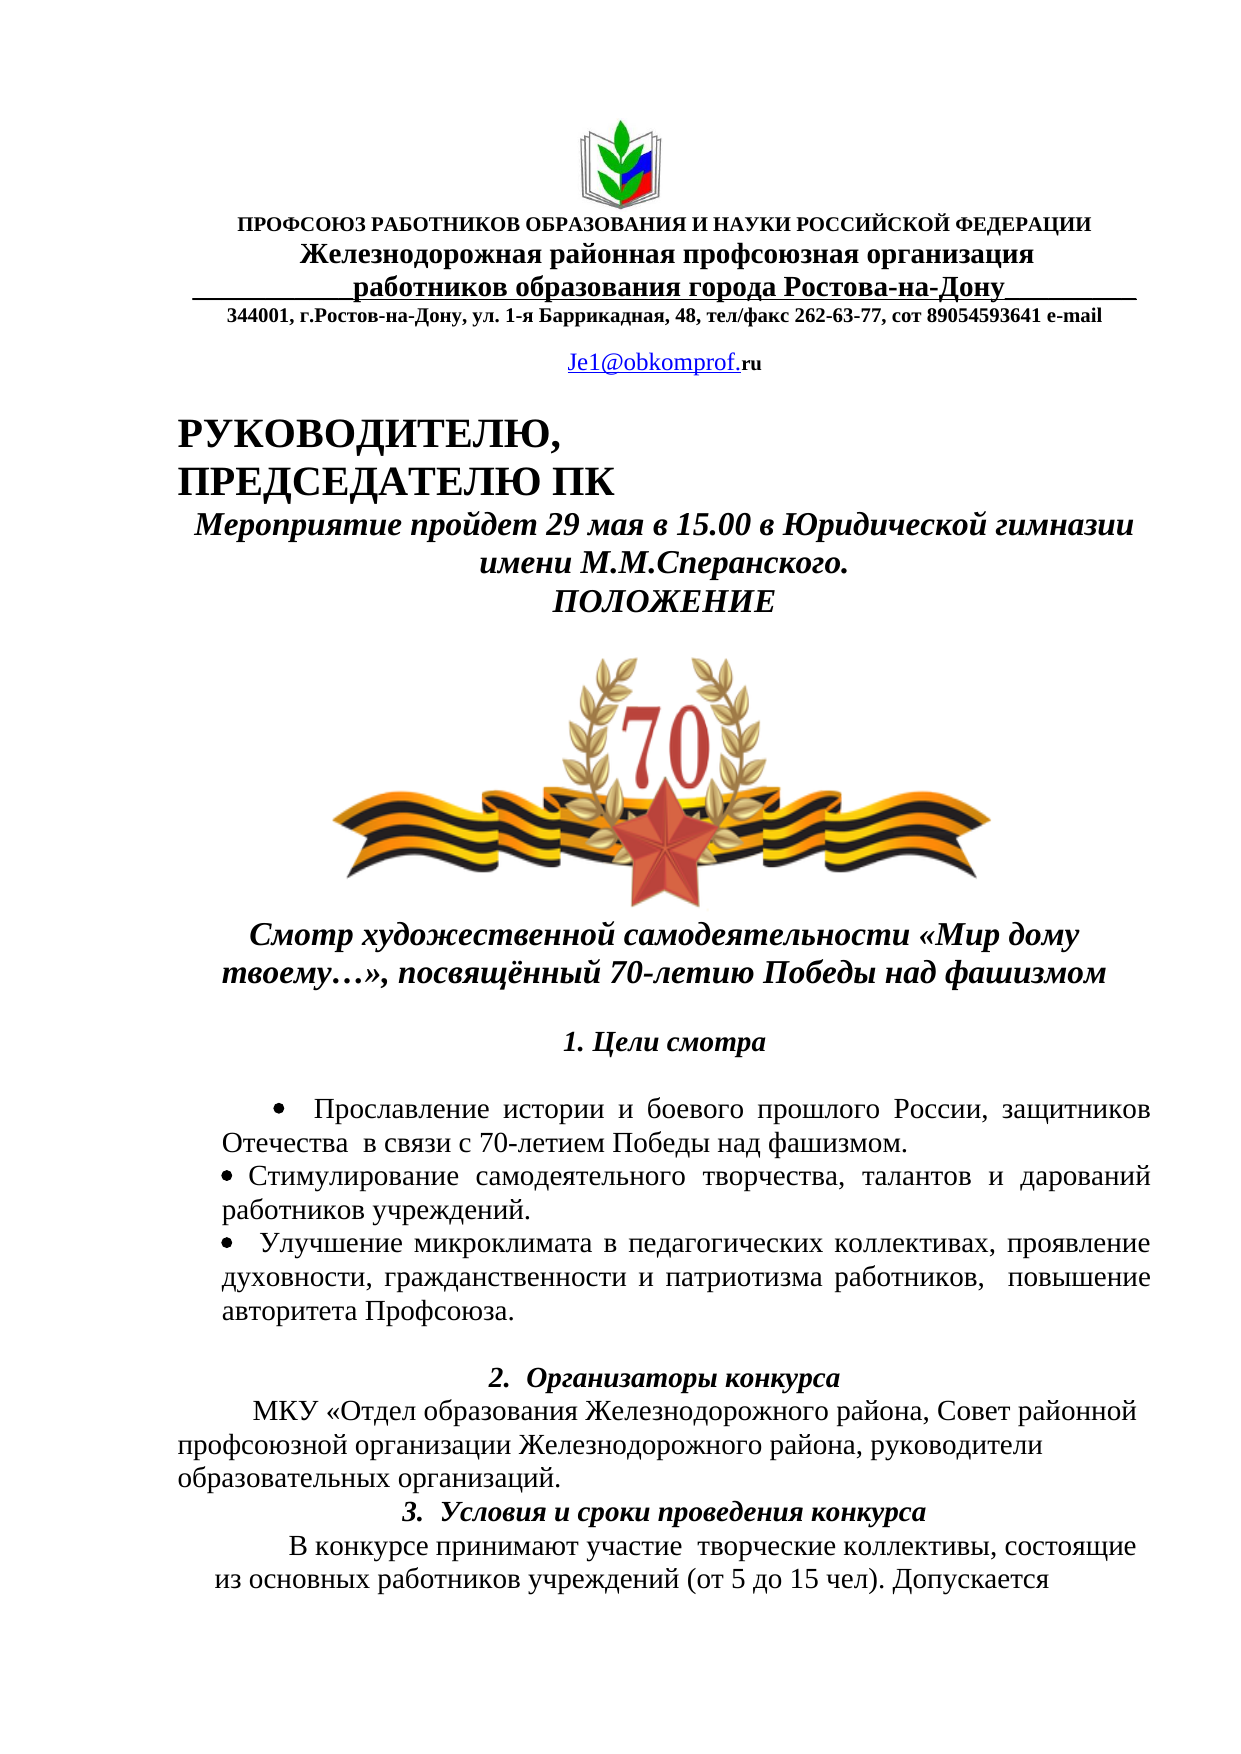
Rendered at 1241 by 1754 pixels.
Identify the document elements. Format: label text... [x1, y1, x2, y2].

text Железнодорожная районная профсоюзная организация [177, 236, 1152, 269]
list Улучшение микроклимата в педагогических коллективах, проявление духовности, гражданственности и патриотизма работников, повышение авторитета Профсоюза. [222, 1226, 1152, 1326]
picture [330, 657, 998, 914]
text 344001, г.Ростов-на-Дону, ул. 1-я Баррикадная, 48, тел/факс 262-63-77, сот 89054593641 e-mail Je1@obkomprof.ru [177, 303, 1152, 380]
text Смотр художественной самодеятельности «Мир дому твоему…», посвящённый 70-летию Победы над фашизмом [177, 914, 1152, 991]
text МКУ «Отдел образования Железнодорожного района, Совет районной профсоюзной организации Железнодорожного района, руководители образовательных организаций. [177, 1393, 1152, 1494]
picture [577, 118, 664, 212]
list Прославление истории и боевого прошлого России, защитников Отечества в связи с 70-летием Победы над фашизмом. [222, 1091, 1152, 1158]
list Организаторы конкурса [177, 1360, 1152, 1393]
text Мероприятие пройдет 29 мая в 15.00 в Юридической гимназии имени М.М.Сперанского. [177, 504, 1152, 581]
list Стимулирование самодеятельного творчества, талантов и дарований работников учреждений. [222, 1158, 1152, 1226]
text ПОЛОЖЕНИЕ [177, 581, 1152, 619]
text РУКОВОДИТЕЛЮ, [177, 408, 1152, 456]
list Цели смотра [177, 1024, 1152, 1058]
text ___________работников образования города Ростова-на-Дону_________ [177, 269, 1152, 303]
text ПРЕДСЕДАТЕЛЮ ПК [177, 456, 1152, 504]
text ПРОФСОЮЗ РАБОТНИКОВ ОБРАЗОВАНИЯ И НАУКИ РОССИЙСКОЙ ФЕДЕРАЦИИ [177, 212, 1152, 236]
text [214, 1528, 1152, 1595]
list Условия и сроки проведения конкурса [177, 1494, 1152, 1528]
